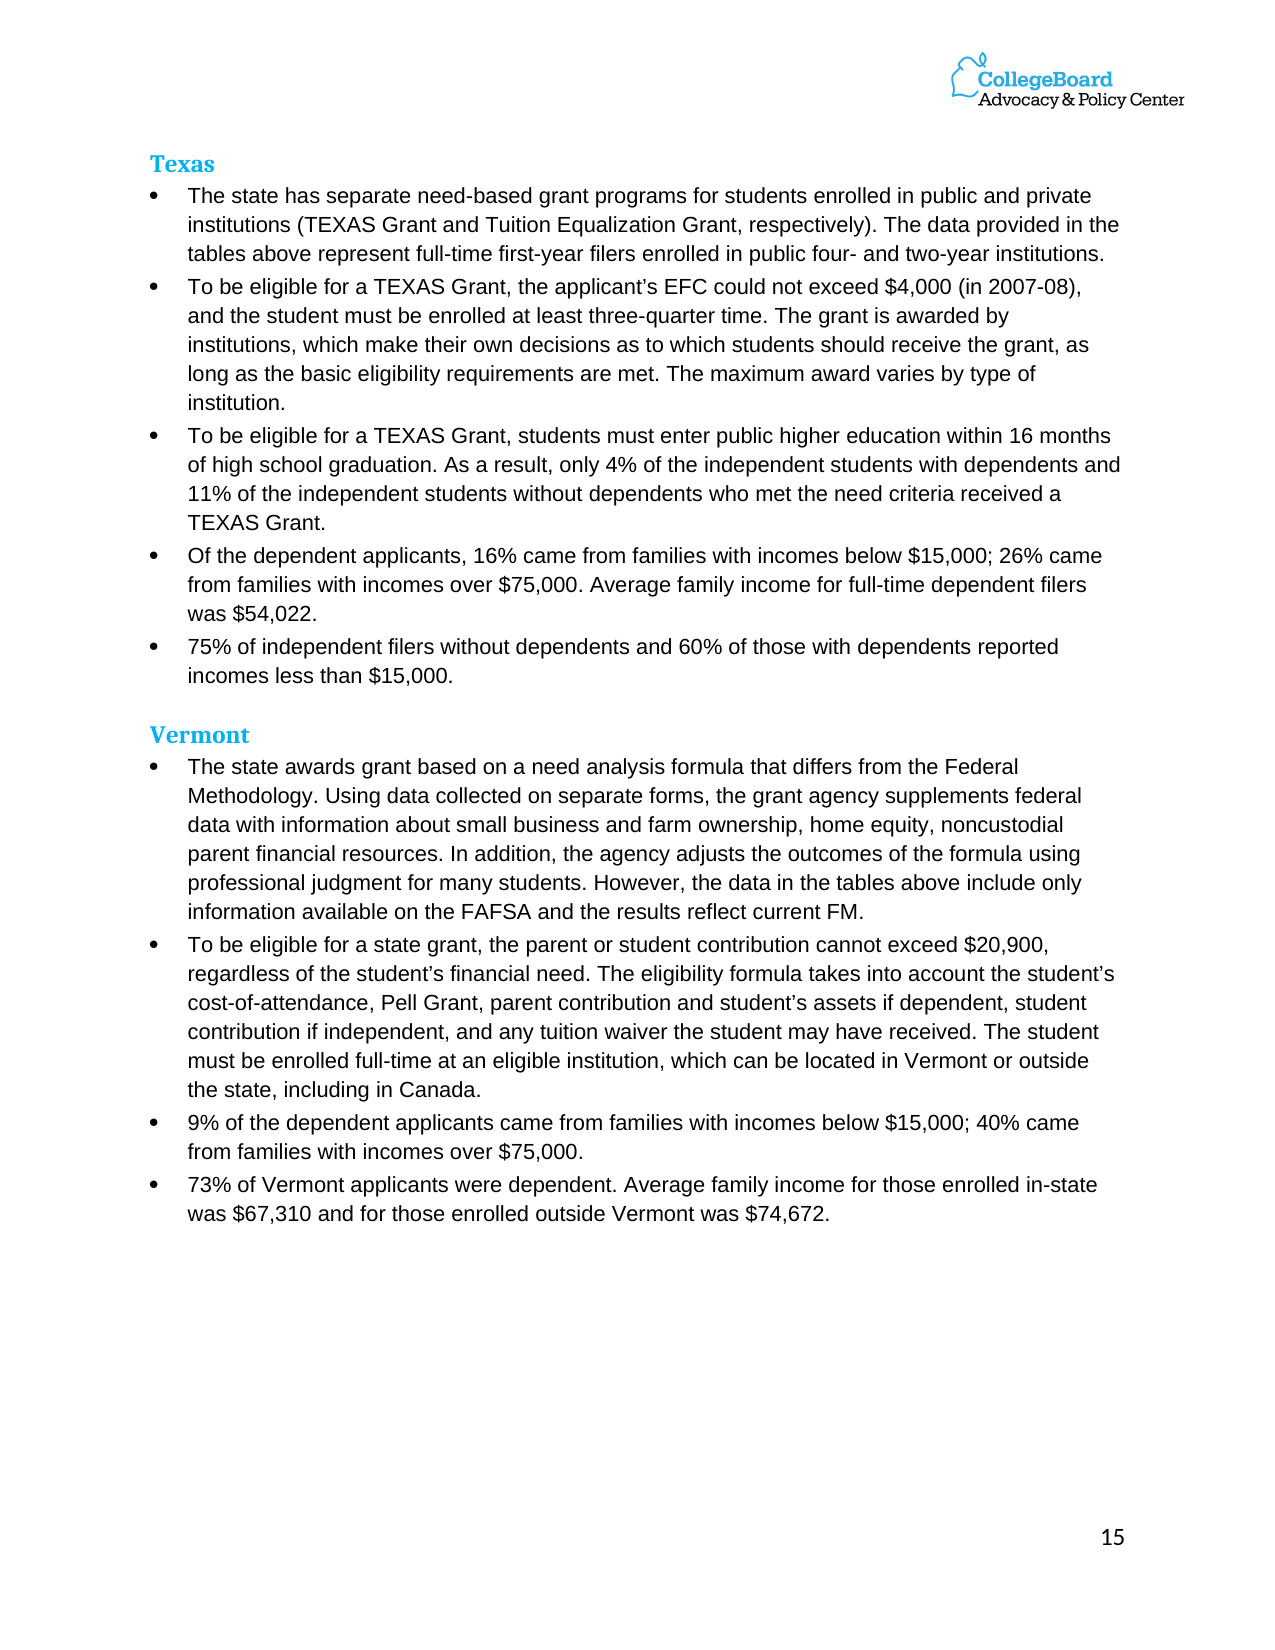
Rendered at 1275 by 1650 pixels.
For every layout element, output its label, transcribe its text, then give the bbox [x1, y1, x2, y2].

list To be eligible for a state grant, the parent or student contribution cannot exceed $20,900, regardless of the student’s financial need. The eligibility formula takes into account the student’s cost-of-attendance, Pell Grant, parent contribution and student’s assets if dependent, student contribution if independent, and any tuition waiver the student may have received. The student must be enrolled full-time at an eligible institution, which can be located in Vermont or outside the state, including in Canada. [150, 932, 1125, 1102]
text Vermont [150, 721, 1125, 750]
list The state has separate need-based grant programs for students enrolled in public and private institutions (TEXAS Grant and Tuition Equalization Grant, respectively). The data provided in the tables above represent full-time first-year filers enrolled in public four- and two-year institutions. [150, 183, 1125, 266]
list To be eligible for a TEXAS Grant, students must enter public higher education within 16 months of high school graduation. As a result, only 4% of the independent students with dependents and 11% of the independent students without dependents who met the need criteria received a TEXAS Grant. [150, 423, 1125, 535]
list 75% of independent filers without dependents and 60% of those with dependents reported incomes less than $15,000. [150, 634, 1125, 688]
list To be eligible for a TEXAS Grant, the applicant’s EFC could not exceed $4,000 (in 2007-08), and the student must be enrolled at least three-quarter time. The grant is awarded by institutions, which make their own decisions as to which students should receive the grant, as long as the basic eligibility requirements are met. The maximum award varies by type of institution. [150, 274, 1125, 415]
list The state awards grant based on a need analysis formula that differs from the Federal Methodology. Using data collected on separate forms, the grant agency supplements federal data with information about small business and farm ownership, home equity, noncustodial parent financial resources. In addition, the agency adjusts the outcomes of the formula using professional judgment for many students. However, the data in the tables above include only information available on the FAFSA and the results reflect current FM. [150, 754, 1125, 924]
list 73% of Vermont applicants were dependent. Average family income for those enrolled in-state was $67,310 and for those enrolled outside Vermont was $74,672. [150, 1172, 1125, 1226]
list Of the dependent applicants, 16% came from families with incomes below $15,000; 26% came from families with incomes over $75,000. Average family income for full-time dependent filers was $54,022. [150, 543, 1125, 626]
list 9% of the dependent applicants came from families with incomes below $15,000; 40% came from families with incomes over $75,000. [150, 1110, 1125, 1164]
text Texas [150, 150, 1125, 179]
picture [951, 52, 1185, 110]
